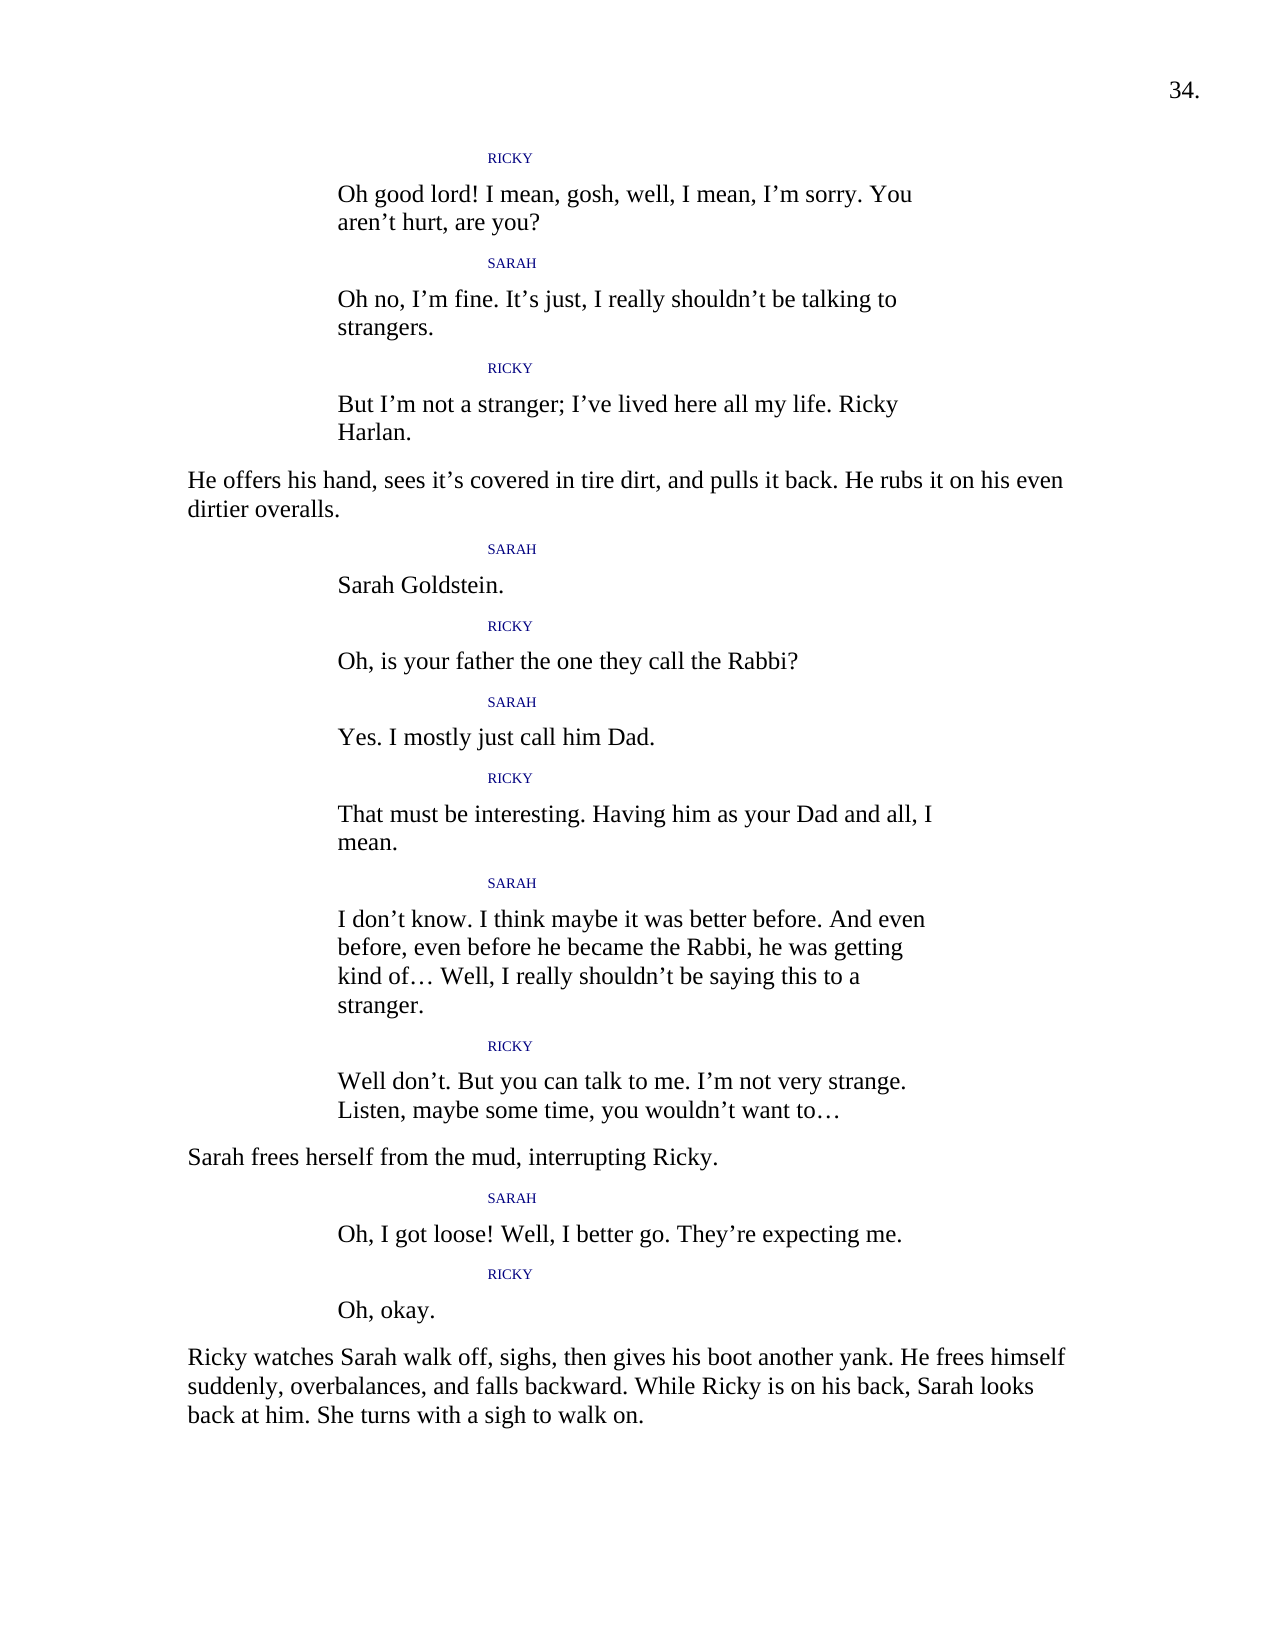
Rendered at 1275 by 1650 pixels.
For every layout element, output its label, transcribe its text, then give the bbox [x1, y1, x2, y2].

text Ricky [487, 1266, 1087, 1295]
text Sarah [487, 255, 1087, 284]
text sarah [487, 694, 1087, 722]
text Ricky [487, 617, 1087, 646]
text He offers his hand, sees it’s covered in tire dirt, and pulls it back. He rubs it on his even dirtier overalls. [187, 465, 1087, 522]
text Sarah [487, 1190, 1087, 1219]
text Sarah Goldstein. [337, 570, 937, 599]
text Sarah [487, 875, 1087, 904]
text Ricky [487, 1037, 1087, 1066]
text Oh no, I’m fine. It’s just, I really shouldn’t be talking to strangers. [337, 284, 937, 341]
text Oh, okay. [337, 1295, 937, 1324]
text I don’t know. I think maybe it was better before. And even before, even before he became the Rabbi, he was getting kind of… Well, I really shouldn’t be saying this to a stranger. [337, 904, 937, 1019]
text But I’m not a stranger; I’ve lived here all my life. Ricky Harlan. [337, 389, 937, 446]
text Ricky watches Sarah walk off, sighs, then gives his boot another yank. He frees himself suddenly, overbalances, and falls backward. While Ricky is on his back, Sarah looks back at him. She turns with a sigh to walk on. [187, 1342, 1087, 1429]
text Oh good lord! I mean, gosh, well, I mean, I’m sorry. You aren’t hurt, are you? [337, 179, 937, 236]
text Ricky [487, 150, 1087, 179]
text sarah [487, 541, 1087, 570]
text Ricky [487, 770, 1087, 799]
text That must be interesting. Having him as your Dad and all, I mean. [337, 799, 937, 856]
text Oh, I got loose! Well, I better go. They’re expecting me. [337, 1219, 937, 1247]
text Well don’t. But you can talk to me. I’m not very strange. Listen, maybe some time, you wouldn’t want to… [337, 1066, 937, 1124]
text Ricky [487, 360, 1087, 389]
text Oh, is your father the one they call the Rabbi? [337, 646, 937, 675]
text Yes. I mostly just call him Dad. [337, 722, 937, 751]
text Sarah frees herself from the mud, interrupting Ricky. [187, 1142, 1087, 1171]
